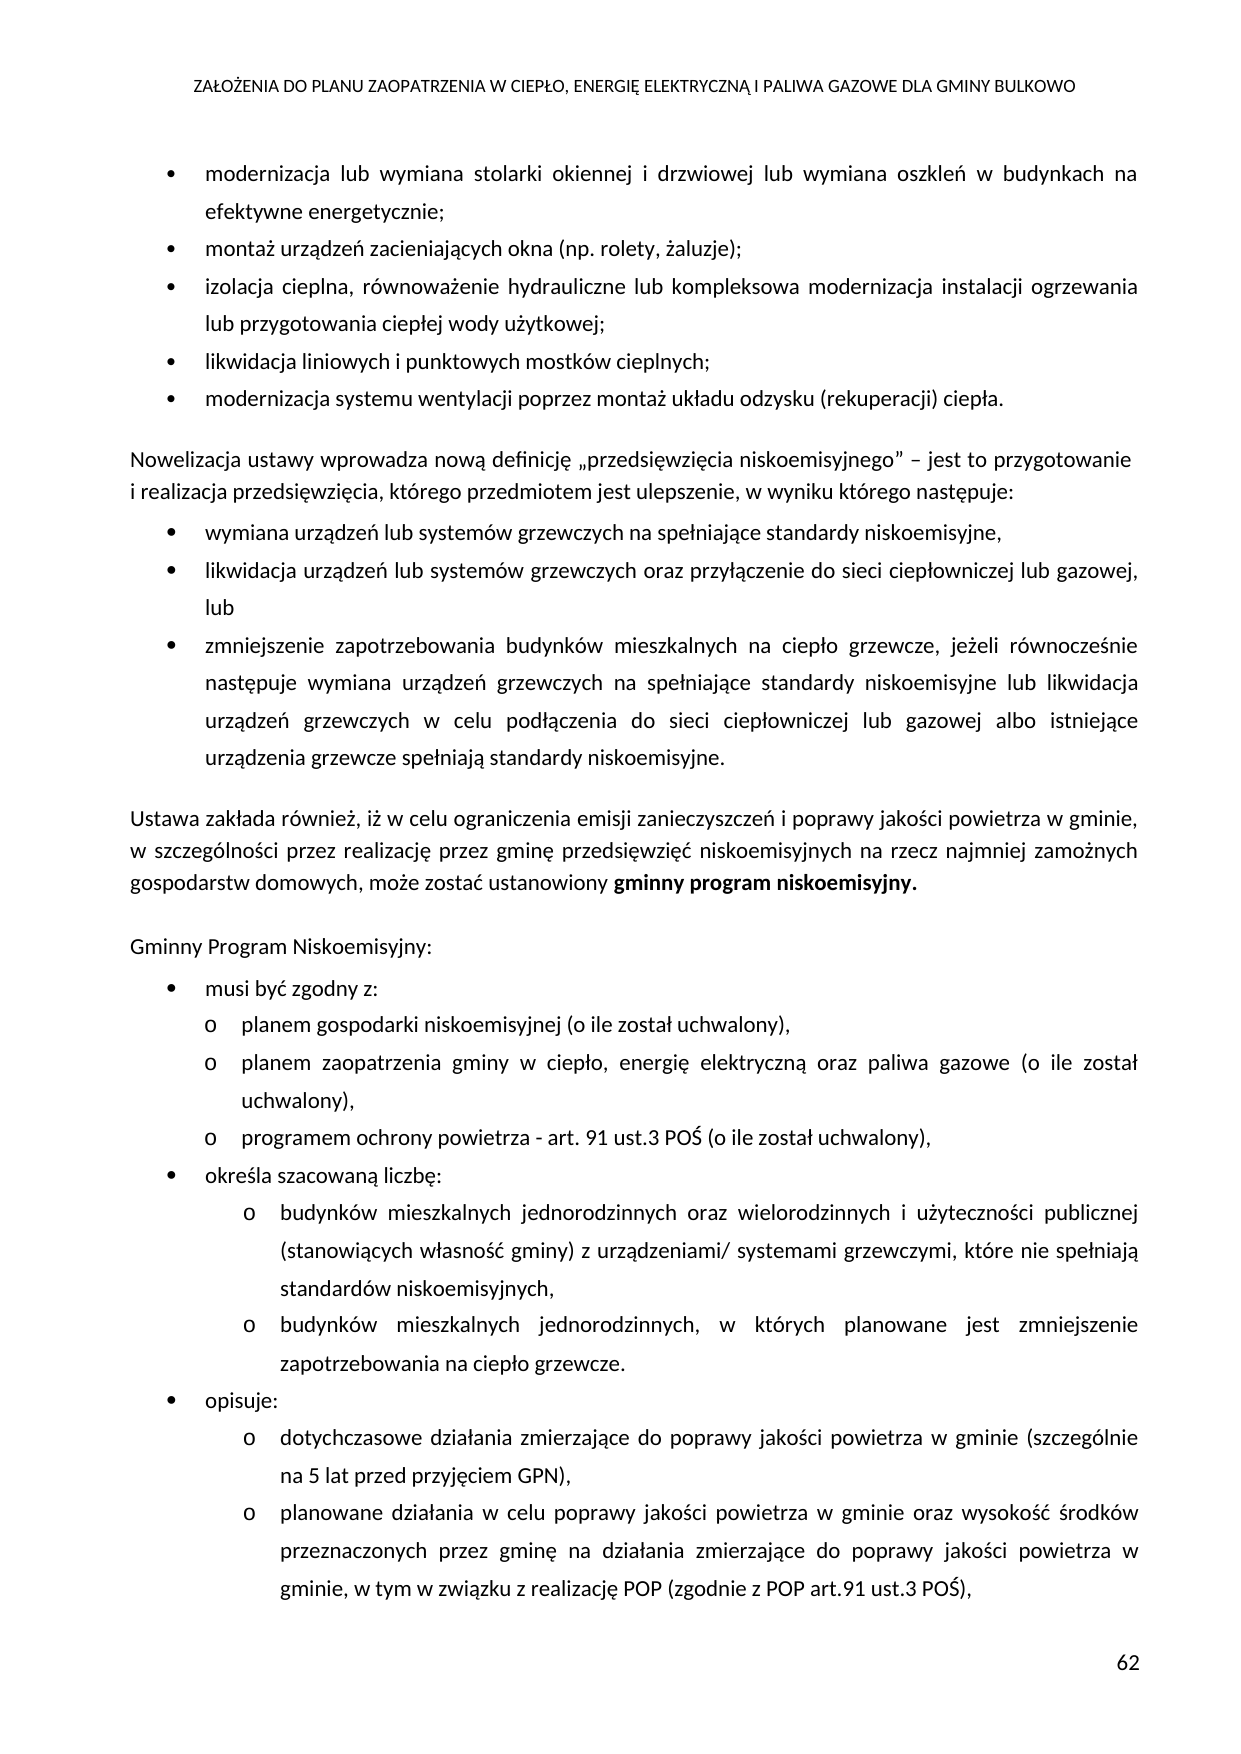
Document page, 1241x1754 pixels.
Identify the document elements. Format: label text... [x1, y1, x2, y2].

list dotychczasowe działania zmierzające do poprawy jakości powietrza w gminie (szczególnie na 5 lat przed przyjęciem GPN), [242, 1415, 1140, 1490]
list modernizacja lub wymiana stolarki okiennej i drzwiowej lub wymiana oszkleń w budynkach na efektywne energetycznie; [167, 150, 1140, 225]
list izolacja cieplna, równoważenie hydrauliczne lub kompleksowa modernizacja instalacji ogrzewania lub przygotowania ciepłej wody użytkowej; [167, 262, 1140, 337]
list planowane działania w celu poprawy jakości powietrza w gminie oraz wysokość środków przeznaczonych przez gminę na działania zmierzające do poprawy jakości powietrza w gminie, w tym w związku z realizację POP (zgodnie z POP art.91 ust.3 POŚ), [242, 1490, 1140, 1602]
list musi być zgodny z: [167, 965, 1140, 1002]
list modernizacja systemu wentylacji poprzez montaż układu odzysku (rekuperacji) ciepła. [167, 375, 1140, 412]
text Nowelizacja ustawy wprowadza nową definicję „przedsięwzięcia niskoemisyjnego” – jest to przygotowanie i realizacja przedsięwzięcia, którego przedmiotem jest ulepszenie, w wyniku którego następuje: [130, 445, 1140, 505]
list budynków mieszkalnych jednorodzinnych oraz wielorodzinnych i użyteczności publicznej (stanowiących własność gminy) z urządzeniami/ systemami grzewczymi, które nie spełniają standardów niskoemisyjnych, [242, 1190, 1140, 1302]
list planem gospodarki niskoemisyjnej (o ile został uchwalony), [204, 1002, 1140, 1040]
text Gminny Program Niskoemisyjny: [130, 932, 1140, 961]
list wymiana urządzeń lub systemów grzewczych na spełniające standardy niskoemisyjne, [167, 509, 1140, 547]
list montaż urządzeń zacieniających okna (np. rolety, żaluzje); [167, 225, 1140, 262]
list planem zaopatrzenia gminy w ciepło, energię elektryczną oraz paliwa gazowe (o ile został uchwalony), [204, 1040, 1140, 1115]
list likwidacja urządzeń lub systemów grzewczych oraz przyłączenie do sieci ciepłowniczej lub gazowej, lub [167, 547, 1140, 622]
list opisuje: [167, 1377, 1140, 1415]
list zmniejszenie zapotrzebowania budynków mieszkalnych na ciepło grzewcze, jeżeli równocześnie następuje wymiana urządzeń grzewczych na spełniające standardy niskoemisyjne lub likwidacja urządzeń grzewczych w celu podłączenia do sieci ciepłowniczej lub gazowej albo istniejące urządzenia grzewcze spełniają standardy niskoemisyjne. [167, 622, 1140, 772]
list programem ochrony powietrza - art. 91 ust.3 POŚ (o ile został uchwalony), [204, 1115, 1140, 1152]
list określa szacowaną liczbę: [167, 1152, 1140, 1190]
list budynków mieszkalnych jednorodzinnych, w których planowane jest zmniejszenie zapotrzebowania na ciepło grzewcze. [242, 1302, 1140, 1377]
list likwidacja liniowych i punktowych mostków cieplnych; [167, 337, 1140, 375]
text Ustawa zakłada również, iż w celu ograniczenia emisji zanieczyszczeń i poprawy jakości powietrza w gminie, w szczególności przez realizację przez gminę przedsięwzięć niskoemisyjnych na rzecz najmniej zamożnych gospodarstw domowych, może zostać ustanowiony gminny program niskoemisyjny. [130, 804, 1140, 896]
